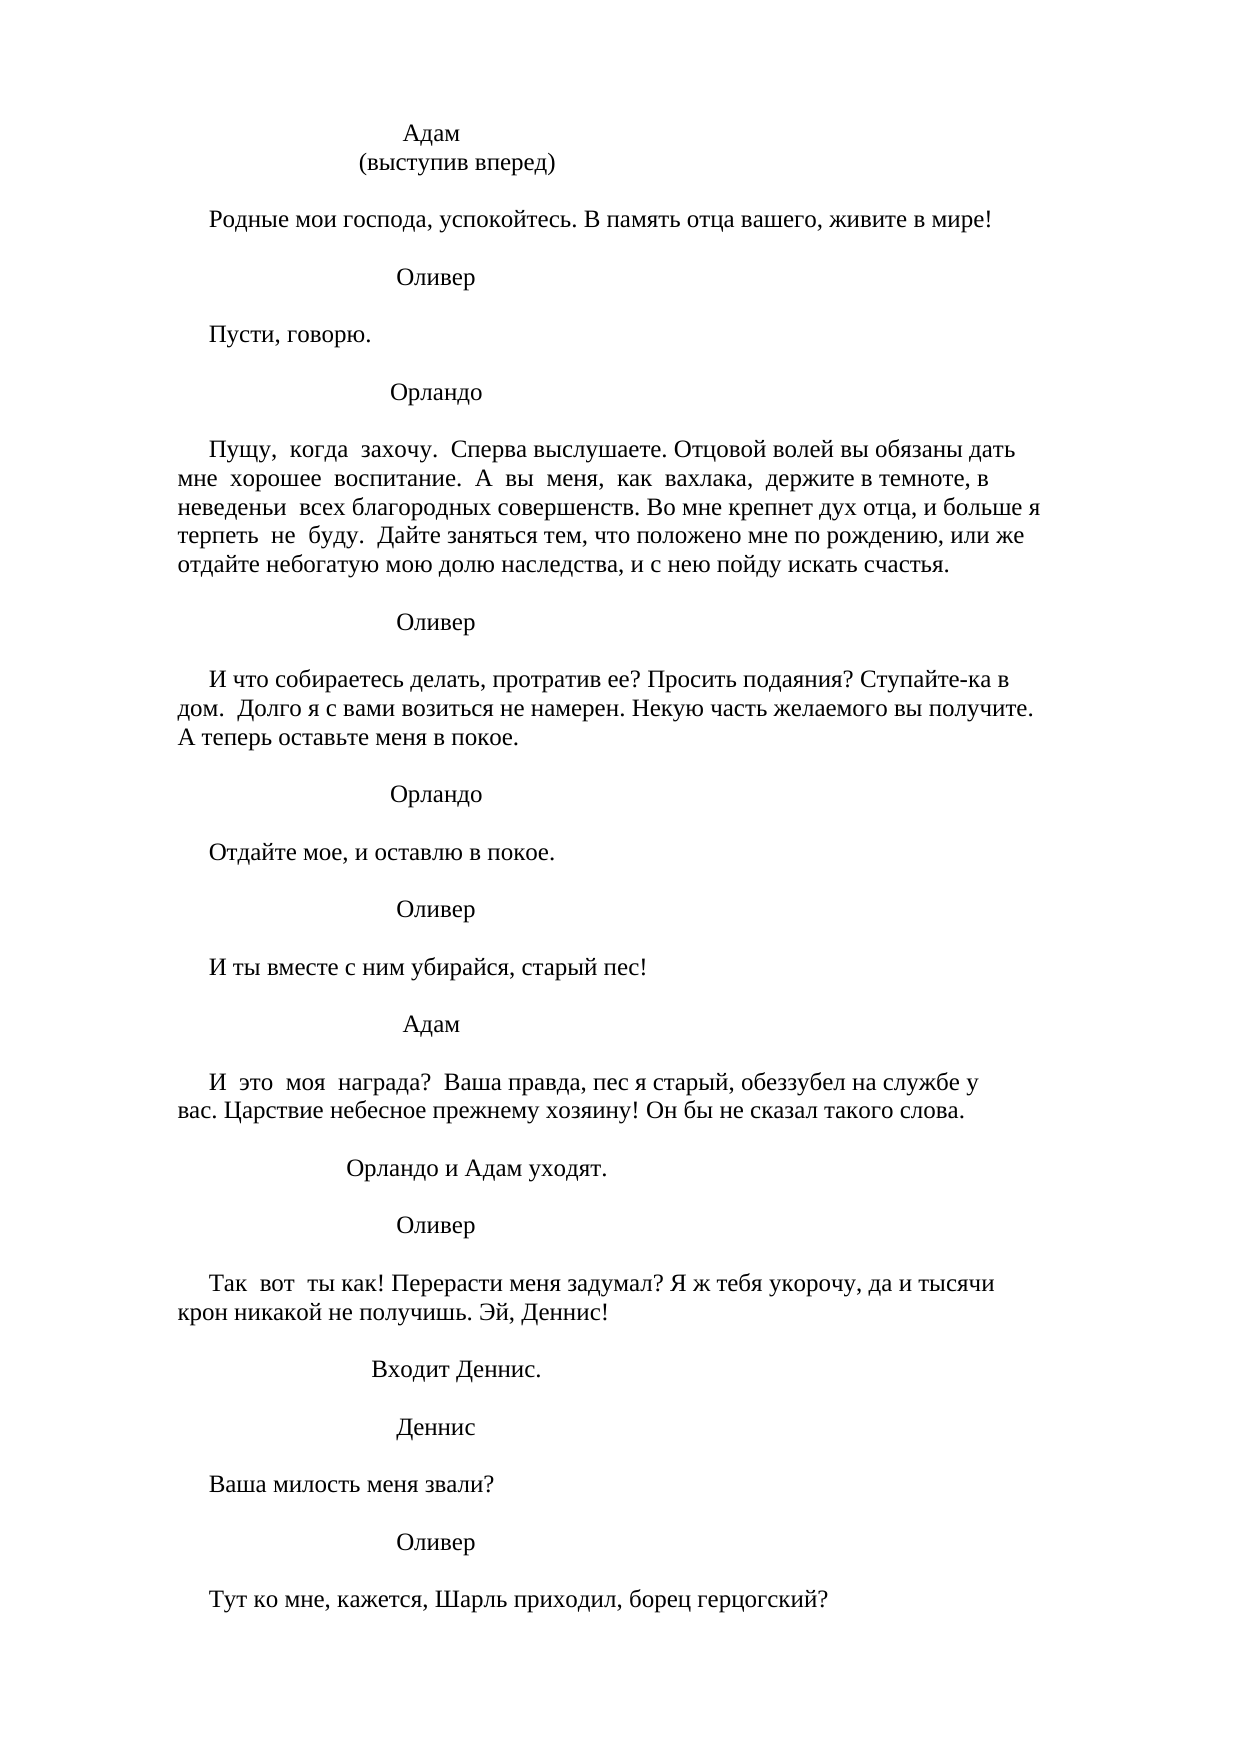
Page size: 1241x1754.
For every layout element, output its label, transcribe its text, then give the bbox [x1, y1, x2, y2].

text Пусти, говорю. [177, 319, 1152, 348]
text терпеть не буду. Дайте заняться тем, что положено мне по рождению, или же [177, 521, 1152, 549]
text Ваша милость меня звали? [177, 1469, 1152, 1498]
text крон никакой не получишь. Эй, Деннис! [177, 1297, 1152, 1326]
text мне хорошее воспитание. А вы меня, как вахлака, держите в темноте, в [177, 463, 1152, 492]
text дом. Долго я с вами возиться не намерен. Некую часть желаемого вы получите. [177, 693, 1152, 722]
text отдайте небогатую мою долю наследства, и с нею пойду искать счастья. [177, 549, 1152, 578]
text (выступив вперед) [177, 147, 1152, 176]
text Входит Деннис. [177, 1354, 1152, 1383]
text Деннис [177, 1412, 1152, 1441]
text вас. Царствие небесное прежнему хозяину! Он бы не сказал такого слова. [177, 1096, 1152, 1124]
text Оливер [177, 894, 1152, 923]
text Так вот ты как! Перерасти меня задумал? Я ж тебя укорочу, да и тысячи [177, 1268, 1152, 1297]
text Оливер [177, 607, 1152, 636]
text Пущу, когда захочу. Сперва выслушаете. Отцовой волей вы обязаны дать [177, 434, 1152, 463]
text И что собираетесь делать, протратив ее? Просить подаяния? Ступайте-ка в [177, 664, 1152, 693]
text Орландо и Адам уходят. [177, 1153, 1152, 1182]
text Родные мои господа, успокойтесь. В память отца вашего, живите в мире! [177, 204, 1152, 233]
text А теперь оставьте меня в покое. [177, 722, 1152, 751]
text Оливер [177, 1211, 1152, 1239]
text И это моя награда? Ваша правда, пес я старый, обеззубел на службе у [177, 1067, 1152, 1096]
text Адам [177, 118, 1152, 147]
text Адам [177, 1009, 1152, 1038]
text Отдайте мое, и оставлю в покое. [177, 837, 1152, 866]
text неведеньи всех благородных совершенств. Во мне крепнет дух отца, и больше я [177, 492, 1152, 521]
text Орландо [177, 779, 1152, 808]
text Орландо [177, 377, 1152, 406]
text Оливер [177, 262, 1152, 291]
text И ты вместе с ним убирайся, старый пес! [177, 952, 1152, 981]
text Оливер [177, 1527, 1152, 1556]
text Тут ко мне, кажется, Шарль приходил, борец герцогский? [177, 1584, 1152, 1613]
